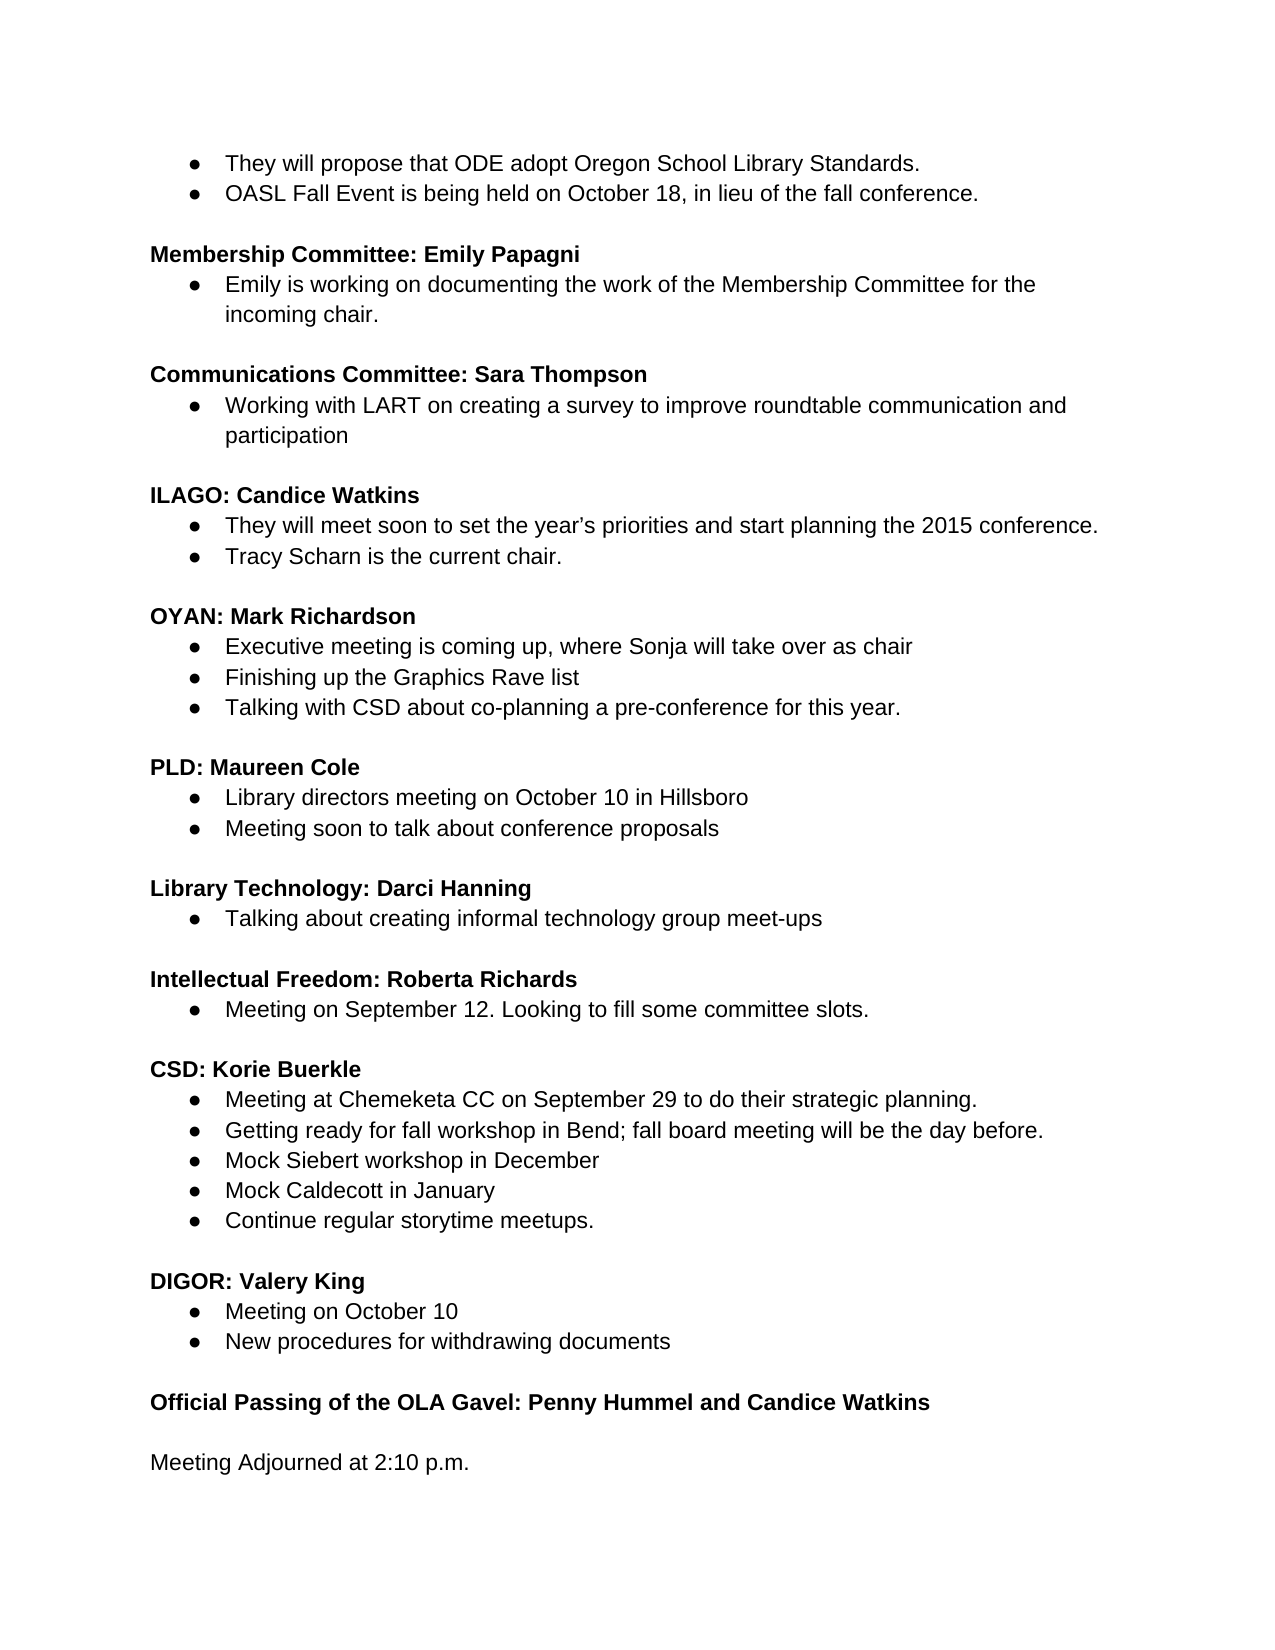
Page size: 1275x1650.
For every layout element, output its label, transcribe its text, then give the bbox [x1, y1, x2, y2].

list OASL Fall Event is being held on October 18, in lieu of the fall conference. [188, 180, 1125, 207]
list Mock Caldecott in January [188, 1177, 1125, 1203]
text ILAGO: Candice Watkins [150, 482, 1125, 509]
text CSD: Korie Buerkle [150, 1056, 1125, 1083]
list Library directors meeting on October 10 in Hillsboro [188, 784, 1125, 811]
list Finishing up the Graphics Rave list [188, 663, 1125, 690]
list Tracy Scharn is the current chair. [188, 543, 1125, 569]
list They will propose that ODE adopt Oregon School Library Standards. [188, 150, 1125, 176]
text Library Technology: Darci Hanning [150, 875, 1125, 901]
text Intellectual Freedom: Roberta Richards [150, 966, 1125, 992]
list Meeting on October 10 [188, 1298, 1125, 1324]
list Meeting at Chemeketa CC on September 29 to do their strategic planning. [188, 1086, 1125, 1113]
list Talking with CSD about co-planning a pre-conference for this year. [188, 694, 1125, 720]
text Communications Committee: Sara Thompson [150, 361, 1125, 388]
list Talking about creating informal technology group meet-ups [188, 905, 1125, 932]
list Emily is working on documenting the work of the Membership Committee for the incoming chair. [188, 271, 1125, 327]
list Meeting on September 12. Looking to fill some committee slots. [188, 996, 1125, 1022]
list Working with LART on creating a survey to improve roundtable communication and participation [188, 392, 1125, 448]
text DIGOR: Valery King [150, 1268, 1125, 1294]
list Mock Siebert workshop in December [188, 1147, 1125, 1173]
list Executive meeting is coming up, where Sonja will take over as chair [188, 633, 1125, 660]
list Getting ready for fall workshop in Bend; fall board meeting will be the day before. [188, 1117, 1125, 1143]
list Meeting soon to talk about conference proposals [188, 814, 1125, 841]
list Continue regular storytime meetups. [188, 1207, 1125, 1234]
list They will meet soon to set the year’s priorities and start planning the 2015 conference. [188, 512, 1125, 539]
text Membership Committee: Emily Papagni [150, 241, 1125, 267]
text Official Passing of the OLA Gavel: Penny Hummel and Candice Watkins [150, 1388, 1125, 1415]
text PLD: Maureen Cole [150, 754, 1125, 781]
text OYAN: Mark Richardson [150, 603, 1125, 629]
text Meeting Adjourned at 2:10 p.m. [150, 1449, 1125, 1475]
list New procedures for withdrawing documents [188, 1328, 1125, 1354]
